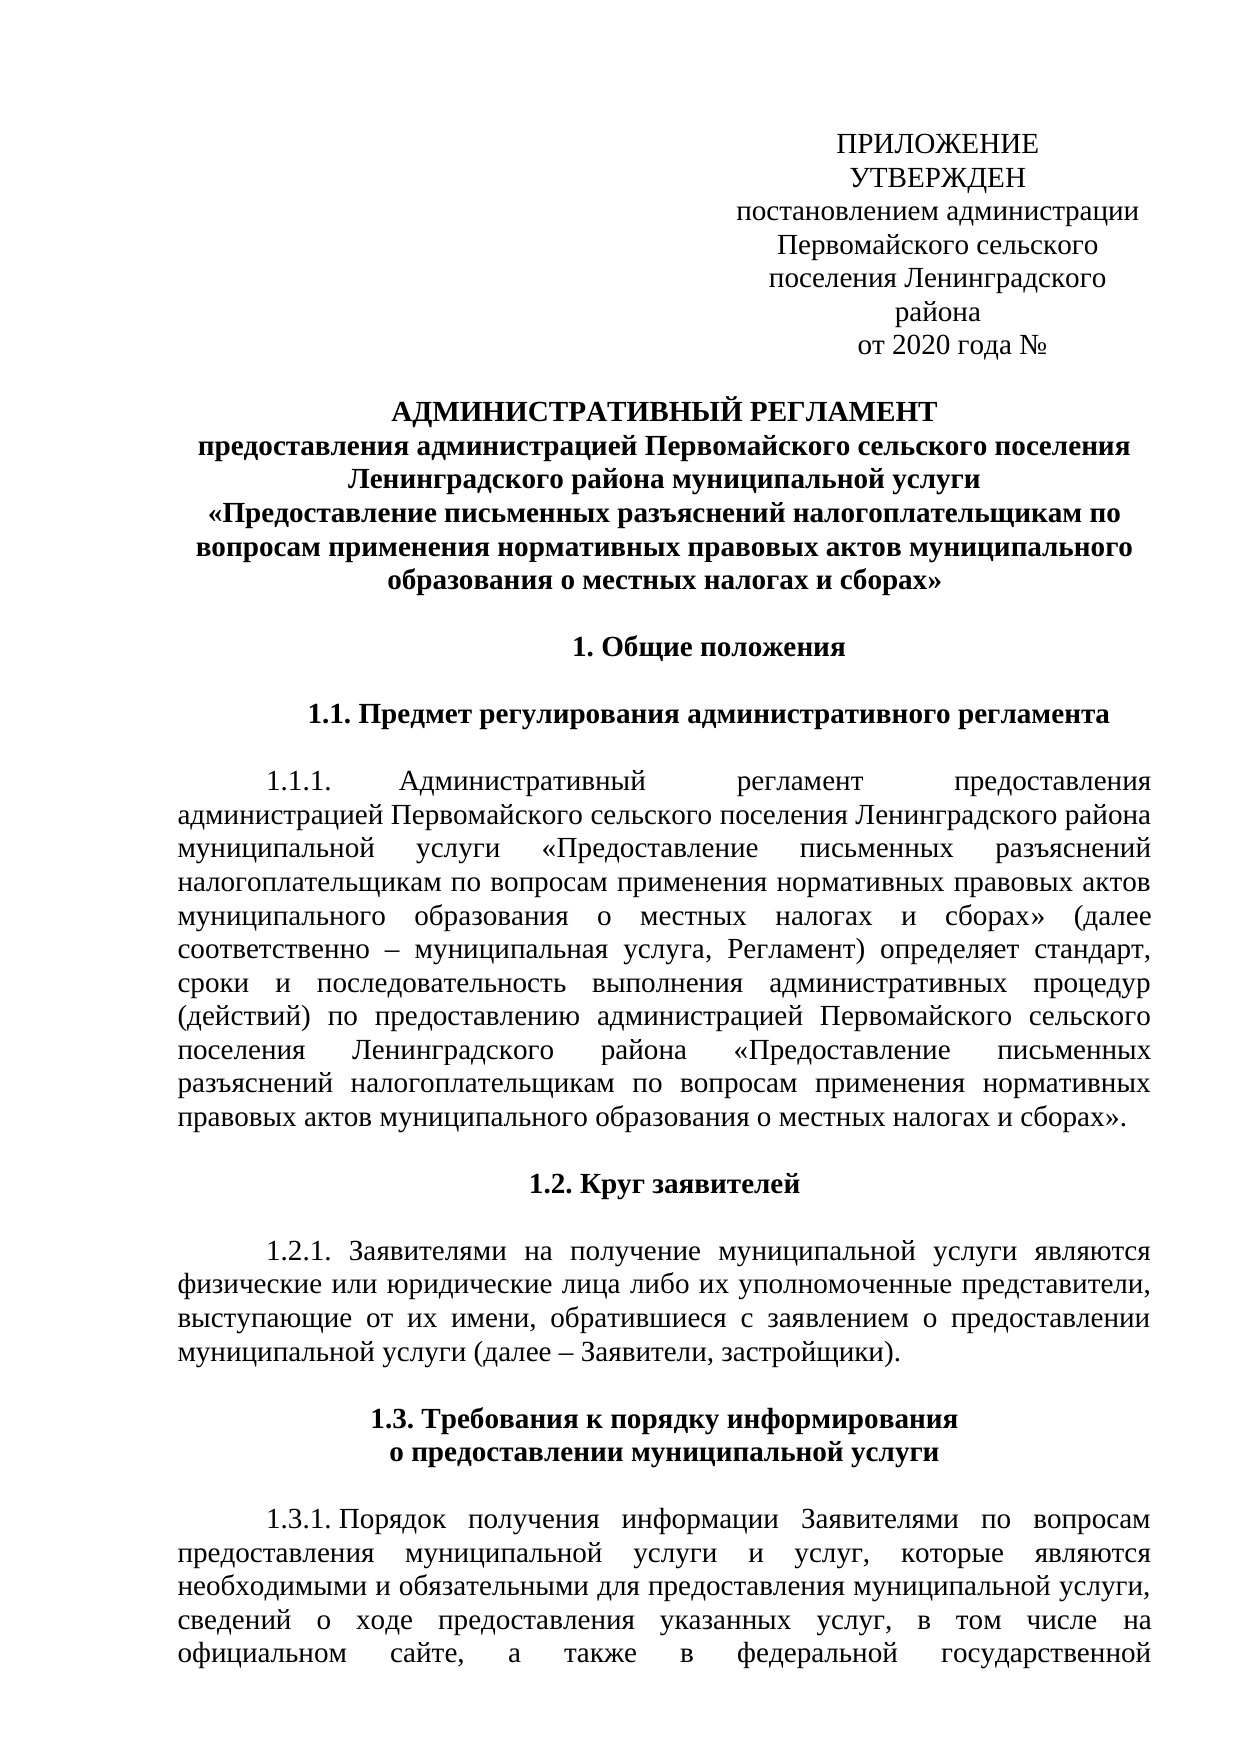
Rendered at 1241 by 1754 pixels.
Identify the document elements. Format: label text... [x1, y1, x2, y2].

text 1.2.1. Заявителями на получение муниципальной услуги являются физические или юридические лица либо их уполномоченные представители, выступающие от их имени, обратившиеся с заявлением о предоставлении муниципальной услуги (далее – Заявители, застройщики). [177, 1233, 1152, 1367]
text УТВЕРЖДЕН [723, 160, 1152, 193]
text «Предоставление письменных разъяснений налогоплательщикам по вопросам применения нормативных правовых актов муниципального образования о местных налогах и сборах» [177, 495, 387, 596]
text 1.1. Предмет регулирования административного регламента [177, 696, 1152, 730]
text ПРИЛОЖЕНИЕ [723, 126, 1152, 160]
text предоставления администрацией Первомайского сельского поселения Ленинградского района муниципальной услуги [177, 428, 1152, 495]
text 1.2. Круг заявителей [177, 1166, 1152, 1199]
text 1.3. Требования к порядку информирования [177, 1401, 1152, 1434]
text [177, 1501, 1152, 1669]
text о предоставлении муниципальной услуги [177, 1434, 1152, 1468]
text «Предоставление письменных разъяснений налогоплательщикам по вопросам применения нормативных правовых актов муниципального образования о местных налогах и сборах» [927, 495, 1152, 596]
list Административный регламент предоставления администрацией Первомайского сельского поселения Ленинградского района муниципальной услуги «Предоставление письменных разъяснений налогоплательщикам по вопросам применения нормативных правовых актов муниципального образования о местных налогах и сборах» (далее соответственно – муниципальная услуга, Регламент) определяет стандарт, сроки и последовательность выполнения административных процедур (действий) по предоставлению администрацией Первомайского сельского поселения Ленинградского района «Предоставление письменных разъяснений налогоплательщикам по вопросам применения нормативных правовых актов муниципального образования о местных налогах и сборах». [177, 898, 1152, 1065]
text АДМИНИСТРАТИВНЫЙ РЕГЛАМЕНТ [177, 394, 1152, 428]
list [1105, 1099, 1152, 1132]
text от 2020 года № [723, 327, 1152, 361]
text 1. Общие положения [177, 629, 1152, 663]
list Административный регламент предоставления администрацией Первомайского сельского поселения Ленинградского района муниципальной услуги «Предоставление письменных разъяснений налогоплательщикам по вопросам применения нормативных правовых актов муниципального образования о местных налогах и сборах» (далее соответственно – муниципальная услуга, Регламент) определяет стандарт, сроки и последовательность выполнения административных процедур (действий) по предоставлению администрацией Первомайского сельского поселения Ленинградского района «Предоставление письменных разъяснений налогоплательщикам по вопросам применения нормативных правовых актов муниципального образования о местных налогах и сборах». [177, 763, 1152, 864]
text постановлением администрации Первомайского сельского поселения Ленинградского района [723, 193, 1152, 327]
